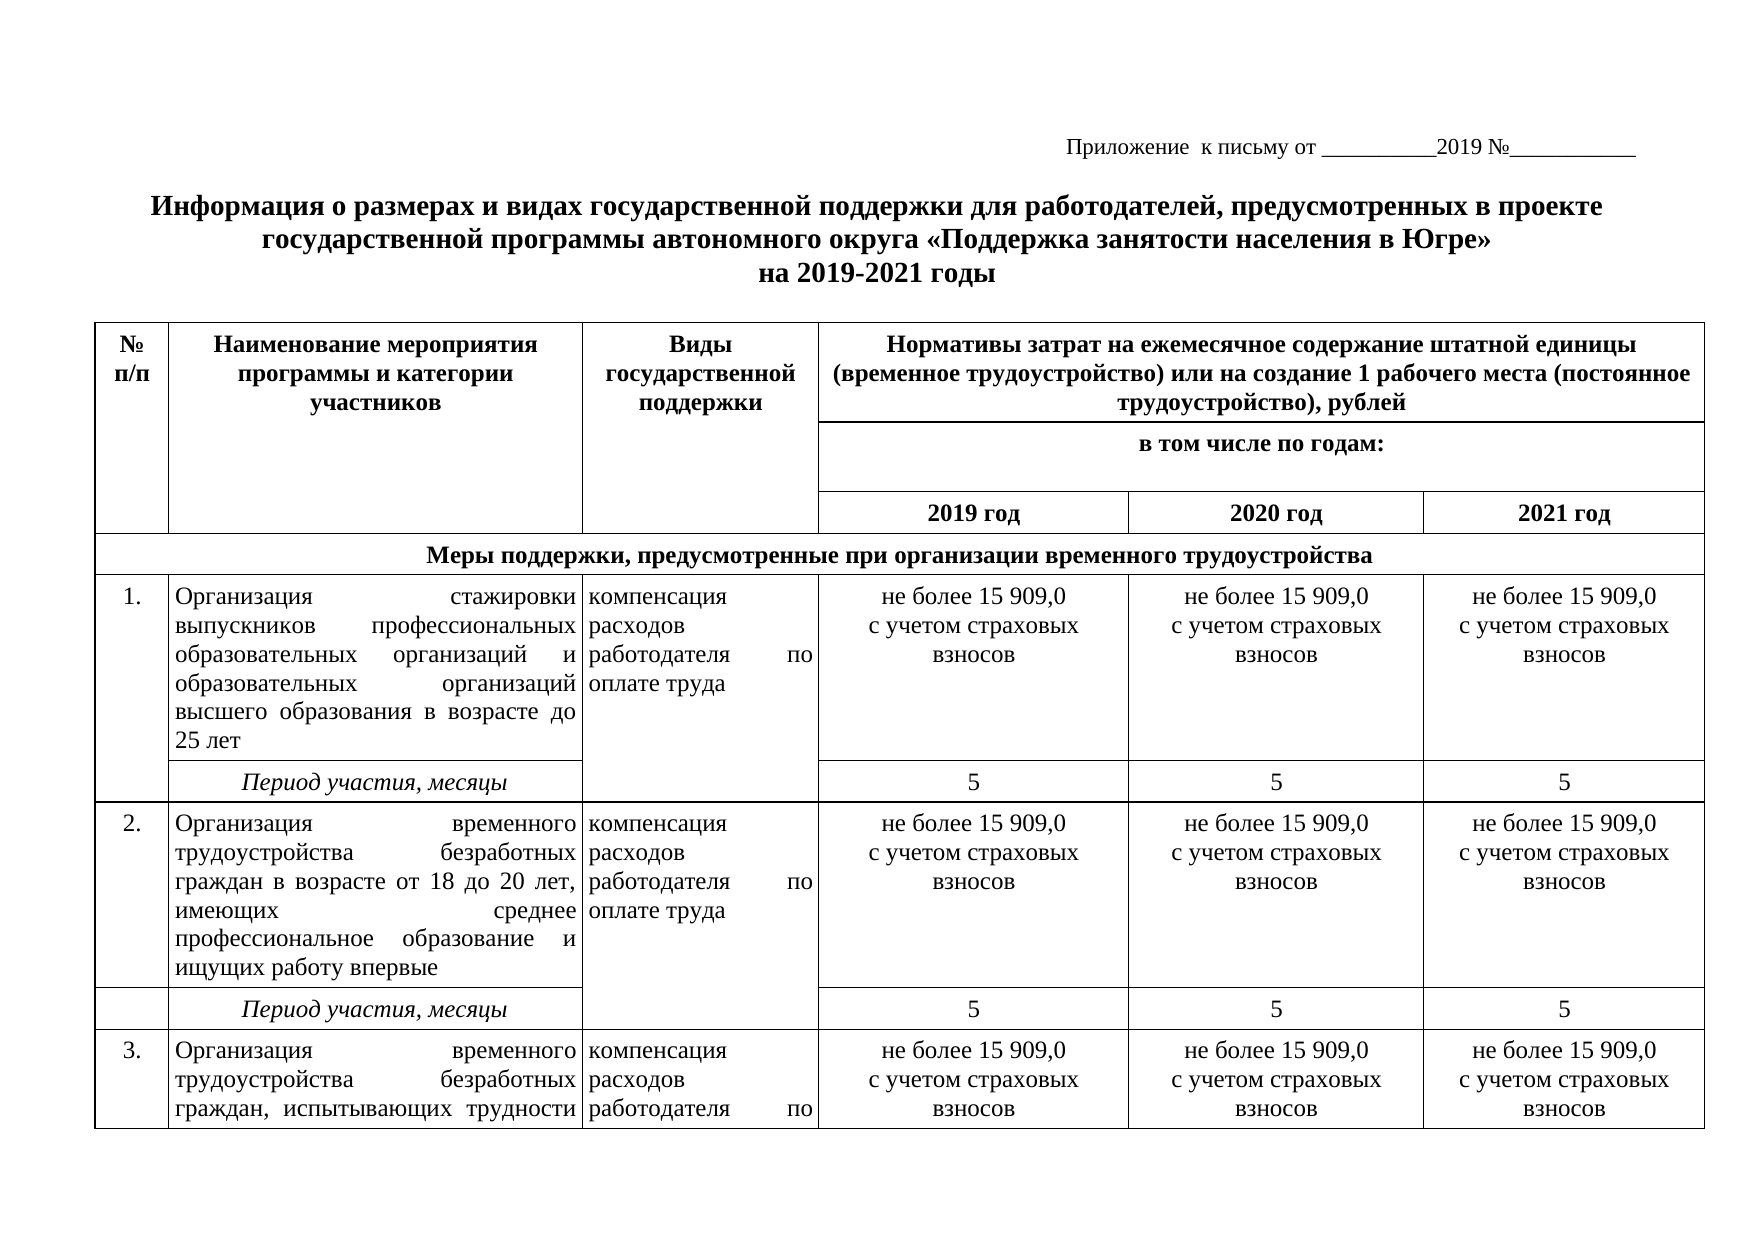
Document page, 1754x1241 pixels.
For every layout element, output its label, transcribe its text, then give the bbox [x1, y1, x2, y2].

table_cell 1. [96, 575, 168, 801]
table_cell 5 [1424, 761, 1704, 801]
table_cell Организация временного трудоустройства безработных граждан в возрасте от 18 до 20 лет, имеющих среднее профессиональное образование и ищущих работу впервые [169, 803, 582, 987]
table_header Виды государственной поддержки [583, 323, 818, 533]
table_cell [96, 988, 168, 1028]
table_cell 5 [819, 988, 1128, 1028]
table_cell Организация стажировки выпускников профессиональных образовательных организаций и образовательных организаций высшего образования в возрасте до 25 лет [169, 575, 582, 760]
table_cell не более 15 909,0 с учетом страховых взносов [1424, 803, 1704, 987]
table_cell 5 [1129, 988, 1423, 1028]
table_cell не более 15 909,0 с учетом страховых взносов [1129, 803, 1423, 987]
text Информация о размерах и видах государственной поддержки для работодателей, предусмотренных в проекте государственной программы автономного округа «Поддержка занятости населения в Югре» [118, 188, 1636, 255]
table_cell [1424, 1030, 1704, 1128]
table_cell компенсация расходов работодателя по оплате труда [583, 803, 818, 1028]
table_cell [1129, 1030, 1423, 1128]
table_cell компенсация расходов работодателя по оплате труда [583, 575, 818, 801]
table_header № п/п [96, 323, 168, 533]
table_cell Период участия, месяцы [169, 761, 582, 801]
text на 2019-2021 годы [118, 255, 1636, 289]
table_cell 5 [819, 761, 1128, 801]
table_header Нормативы затрат на ежемесячное содержание штатной единицы (временное трудоустройство) или на создание 1 рабочего места (постоянное трудоустройство), рублей [819, 323, 1704, 421]
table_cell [169, 1030, 582, 1128]
table_cell не более 15 909,0 с учетом страховых взносов [819, 803, 1128, 987]
text Приложение к письму от __________2019 №___________ [118, 133, 1636, 159]
table_cell 2020 год [1129, 492, 1423, 533]
table_cell 5 [1424, 988, 1704, 1028]
table_cell Период участия, месяцы [169, 988, 582, 1028]
table_cell 5 [1129, 761, 1423, 801]
table_cell 2. [96, 803, 168, 987]
table_cell Меры поддержки, предусмотренные при организации временного трудоустройства [96, 534, 1704, 574]
table_header Наименование мероприятия программы и категории участников [169, 323, 582, 533]
table_cell 2019 год [819, 492, 1128, 533]
table_cell не более 15 909,0 с учетом страховых взносов [1129, 575, 1423, 760]
table_cell 2021 год [1424, 492, 1704, 533]
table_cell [819, 1030, 1128, 1128]
table_cell не более 15 909,0 с учетом страховых взносов [1424, 575, 1704, 760]
table_cell 3. [96, 1030, 168, 1128]
table_cell в том числе по годам: [819, 423, 1704, 491]
table_cell не более 15 909,0 с учетом страховых взносов [819, 575, 1128, 760]
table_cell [583, 1030, 818, 1128]
